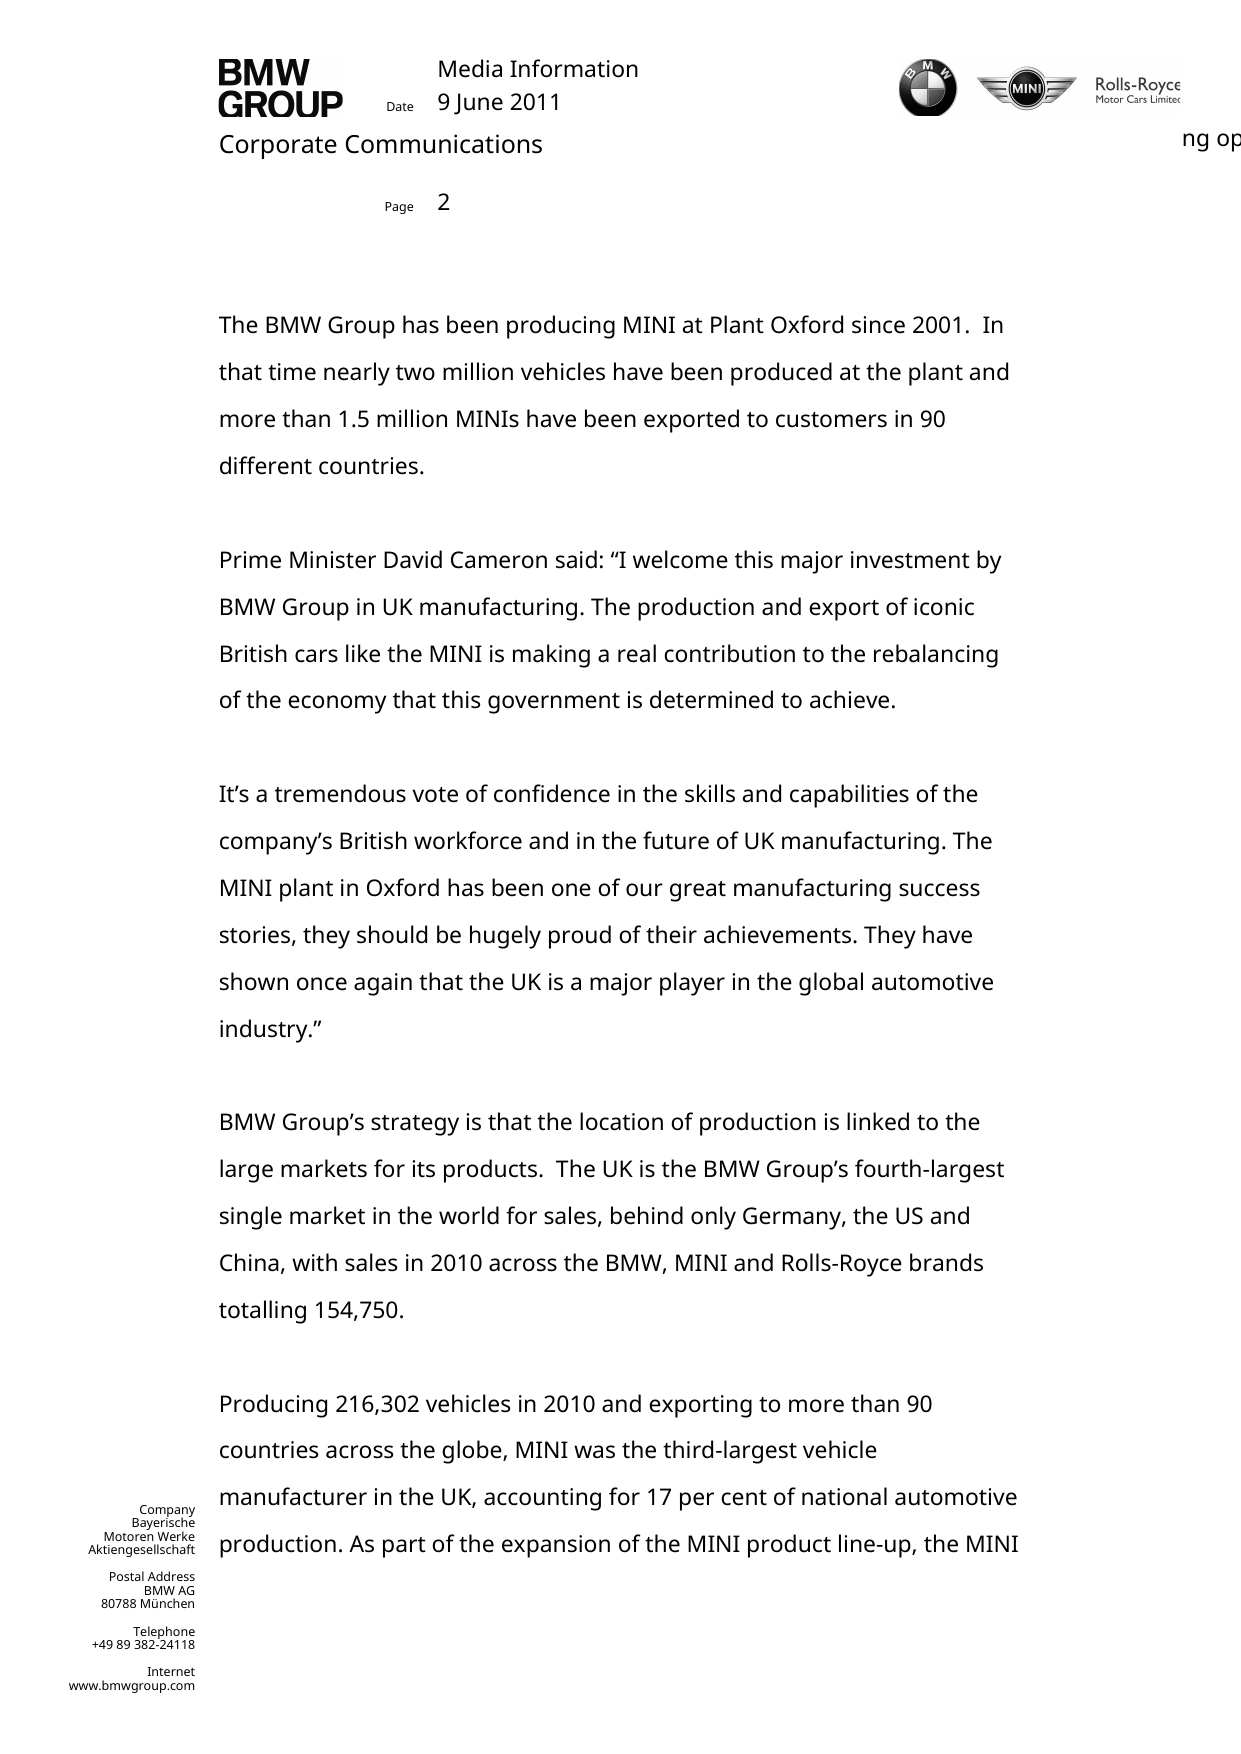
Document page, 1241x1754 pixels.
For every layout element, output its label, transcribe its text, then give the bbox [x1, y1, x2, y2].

text Prime Minister David Cameron said: “I welcome this major investment by BMW Group in UK manufacturing. The production and export of iconic British cars like the MINI is making a real contribution to the rebalancing of the economy that this government is determined to achieve. [218, 544, 1022, 716]
picture [898, 59, 1180, 116]
text It’s a tremendous vote of confidence in the skills and capabilities of the company’s British workforce and in the future of UK manufacturing. The MINI plant in Oxford has been one of our great manufacturing success stories, they should be hugely proud of their achievements. They have shown once again that the UK is a major player in the global automotive industry.” [218, 778, 1022, 1044]
text www.bmwgroup.com [59, 1679, 195, 1693]
text Motoren Werke [59, 1530, 195, 1544]
text 80788 München [59, 1598, 195, 1612]
text Internet [59, 1666, 195, 1679]
text Postal Address [59, 1571, 195, 1584]
text BMW AG [59, 1584, 195, 1598]
text Bayerische [59, 1517, 195, 1530]
picture [218, 59, 343, 116]
text The BMW Group has been producing MINI at Plant Oxford since 2001. In that time nearly two million vehicles have been produced at the plant and more than 1.5 million MINIs have been exported to customers in 90 different countries. [218, 309, 1022, 481]
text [218, 1387, 1022, 1559]
text BMW Group’s strategy is that the location of production is linked to the large markets for its products. The UK is the BMW Group’s fourth-largest single market in the world for sales, behind only Germany, the US and China, with sales in 2010 across the BMW, MINI and Rolls-Royce brands totalling 154,750. [218, 1106, 1022, 1325]
text +49 89 382-24118 [59, 1639, 195, 1652]
text Aktiengesellschaft [59, 1544, 195, 1557]
text Company [59, 1503, 195, 1517]
text Telephone [59, 1625, 195, 1639]
